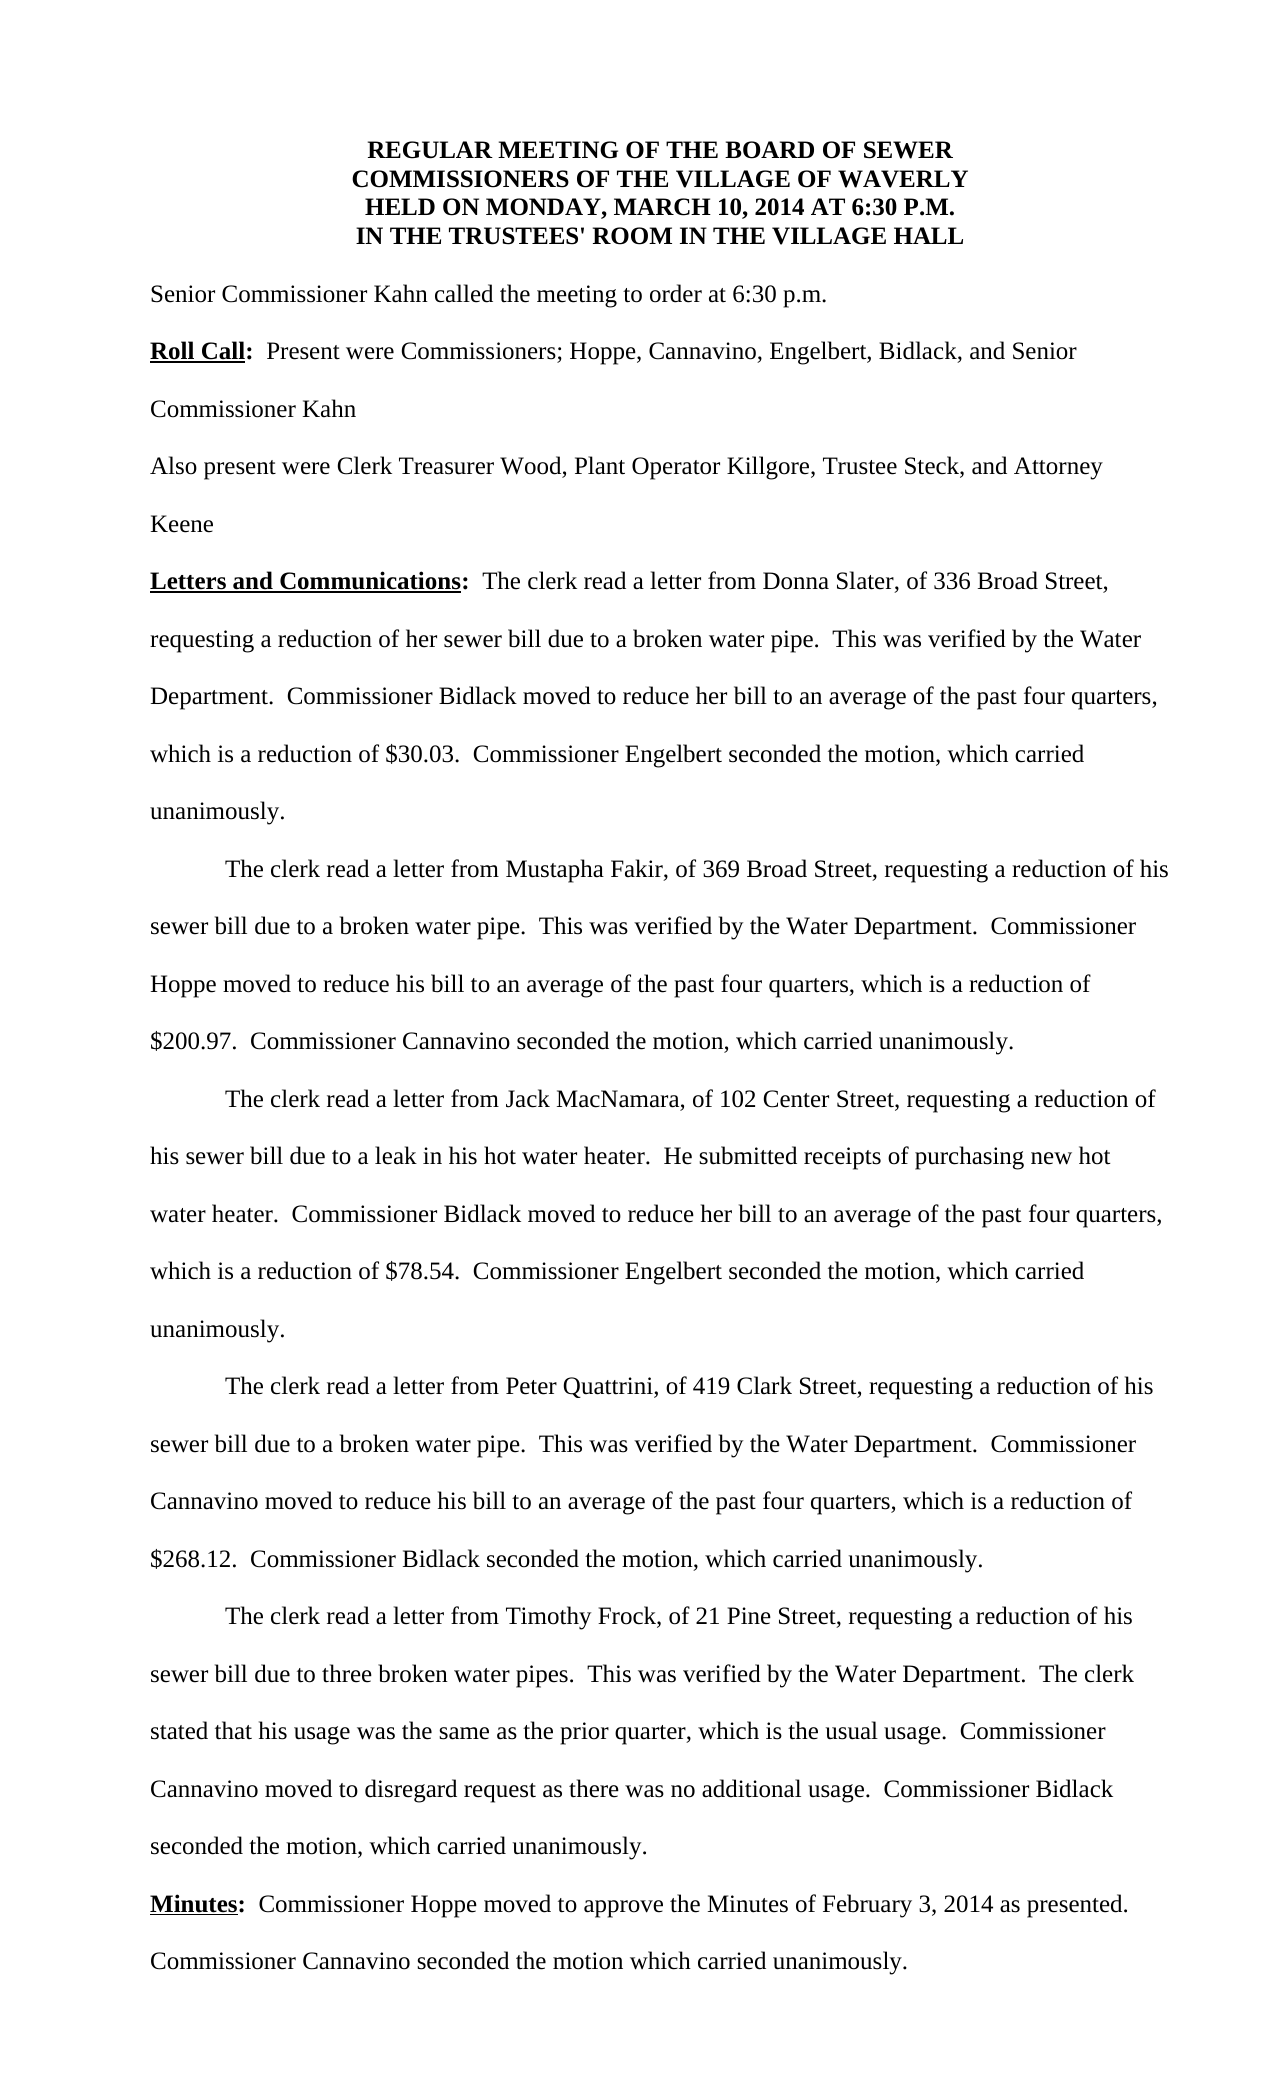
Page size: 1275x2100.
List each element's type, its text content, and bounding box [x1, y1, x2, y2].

text The clerk read a letter from Jack MacNamara, of 102 Center Street, requesting a reduction of his sewer bill due to a leak in his hot water heater. He submitted receipts of purchasing new hot water heater. Commissioner Bidlack moved to reduce her bill to an average of the past four quarters, which is a reduction of $78.54. Commissioner Engelbert seconded the motion, which carried unanimously. [150, 1084, 1170, 1342]
text Roll Call: Present were Commissioners; Hoppe, Cannavino, Engelbert, Bidlack, and Senior Commissioner Kahn [150, 336, 1170, 422]
text The clerk read a letter from Mustapha Fakir, of 369 Broad Street, requesting a reduction of his sewer bill due to a broken water pipe. This was verified by the Water Department. Commissioner Hoppe moved to reduce his bill to an average of the past four quarters, which is a reduction of $200.97. Commissioner Cannavino seconded the motion, which carried unanimously. [150, 854, 1170, 1055]
text Senior Commissioner Kahn called the meeting to order at 6:30 p.m. [150, 279, 1170, 307]
text The clerk read a letter from Peter Quattrini, of 419 Clark Street, requesting a reduction of his sewer bill due to a broken water pipe. This was verified by the Water Department. Commissioner Cannavino moved to reduce his bill to an average of the past four quarters, which is a reduction of $268.12. Commissioner Bidlack seconded the motion, which carried unanimously. [150, 1371, 1170, 1572]
text The clerk read a letter from Timothy Frock, of 21 Pine Street, requesting a reduction of his sewer bill due to three broken water pipes. This was verified by the Water Department. The clerk stated that his usage was the same as the prior quarter, which is the usual usage. Commissioner Cannavino moved to disregard request as there was no additional usage. Commissioner Bidlack seconded the motion, which carried unanimously. [150, 1601, 1170, 1860]
text HELD ON MONDAY, MARCH 10, 2014 AT 6:30 P.M. [150, 192, 1170, 221]
text Letters and Communications: The clerk read a letter from Donna Slater, of 336 Broad Street, requesting a reduction of her sewer bill due to a broken water pipe. This was verified by the Water Department. Commissioner Bidlack moved to reduce her bill to an average of the past four quarters, which is a reduction of $30.03. Commissioner Engelbert seconded the motion, which carried unanimously. [150, 566, 1170, 825]
text Also present were Clerk Treasurer Wood, Plant Operator Killgore, Trustee Steck, and Attorney Keene [150, 451, 1170, 537]
text IN THE TRUSTEES' ROOM IN THE VILLAGE HALL [150, 221, 1170, 250]
text Minutes: Commissioner Hoppe moved to approve the Minutes of February 3, 2014 as presented. Commissioner Cannavino seconded the motion which carried unanimously. [150, 1889, 1170, 1975]
text COMMISSIONERS OF THE VILLAGE OF WAVERLY [150, 164, 1170, 192]
text REGULAR MEETING OF THE BOARD OF SEWER [150, 135, 1170, 164]
